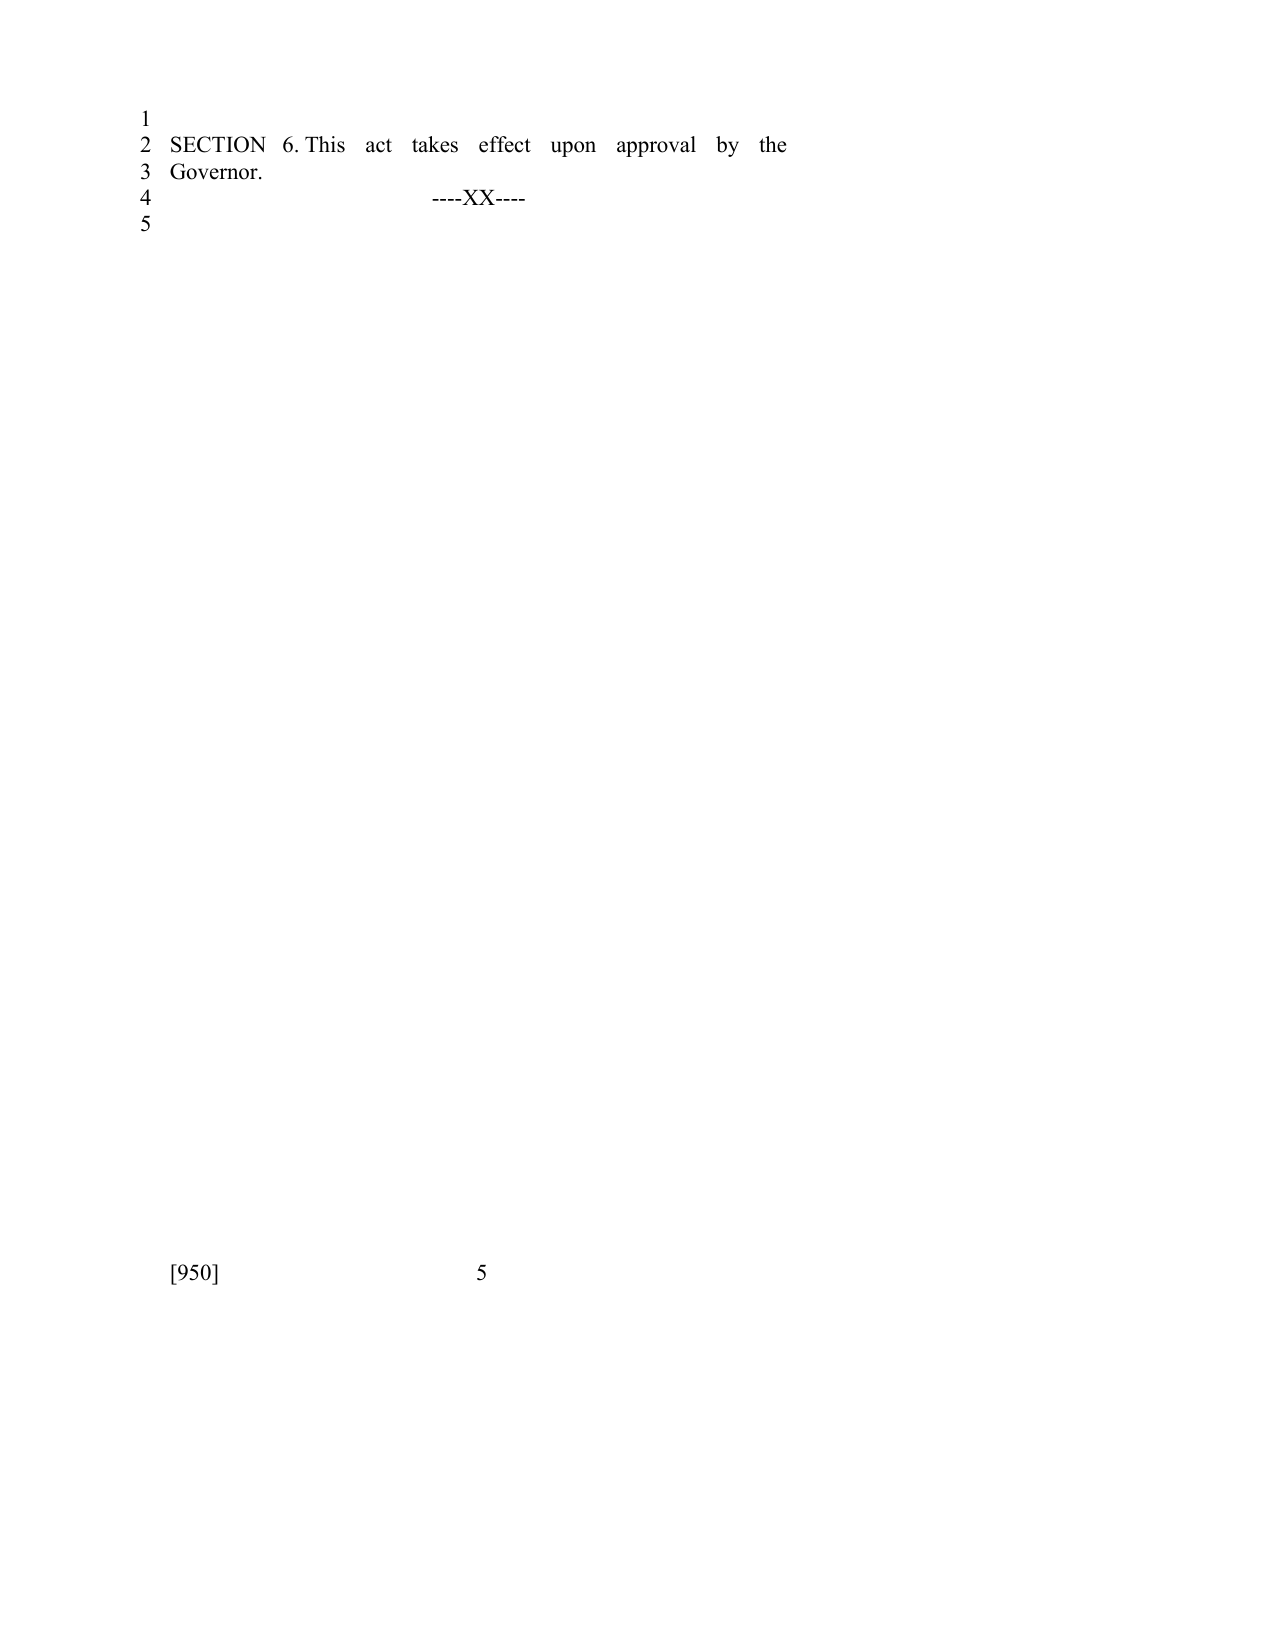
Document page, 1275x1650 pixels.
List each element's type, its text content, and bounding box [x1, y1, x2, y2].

text SECTION 6. This act takes effect upon approval by the Governor. [169, 131, 787, 184]
text ----XX---- [169, 184, 787, 210]
